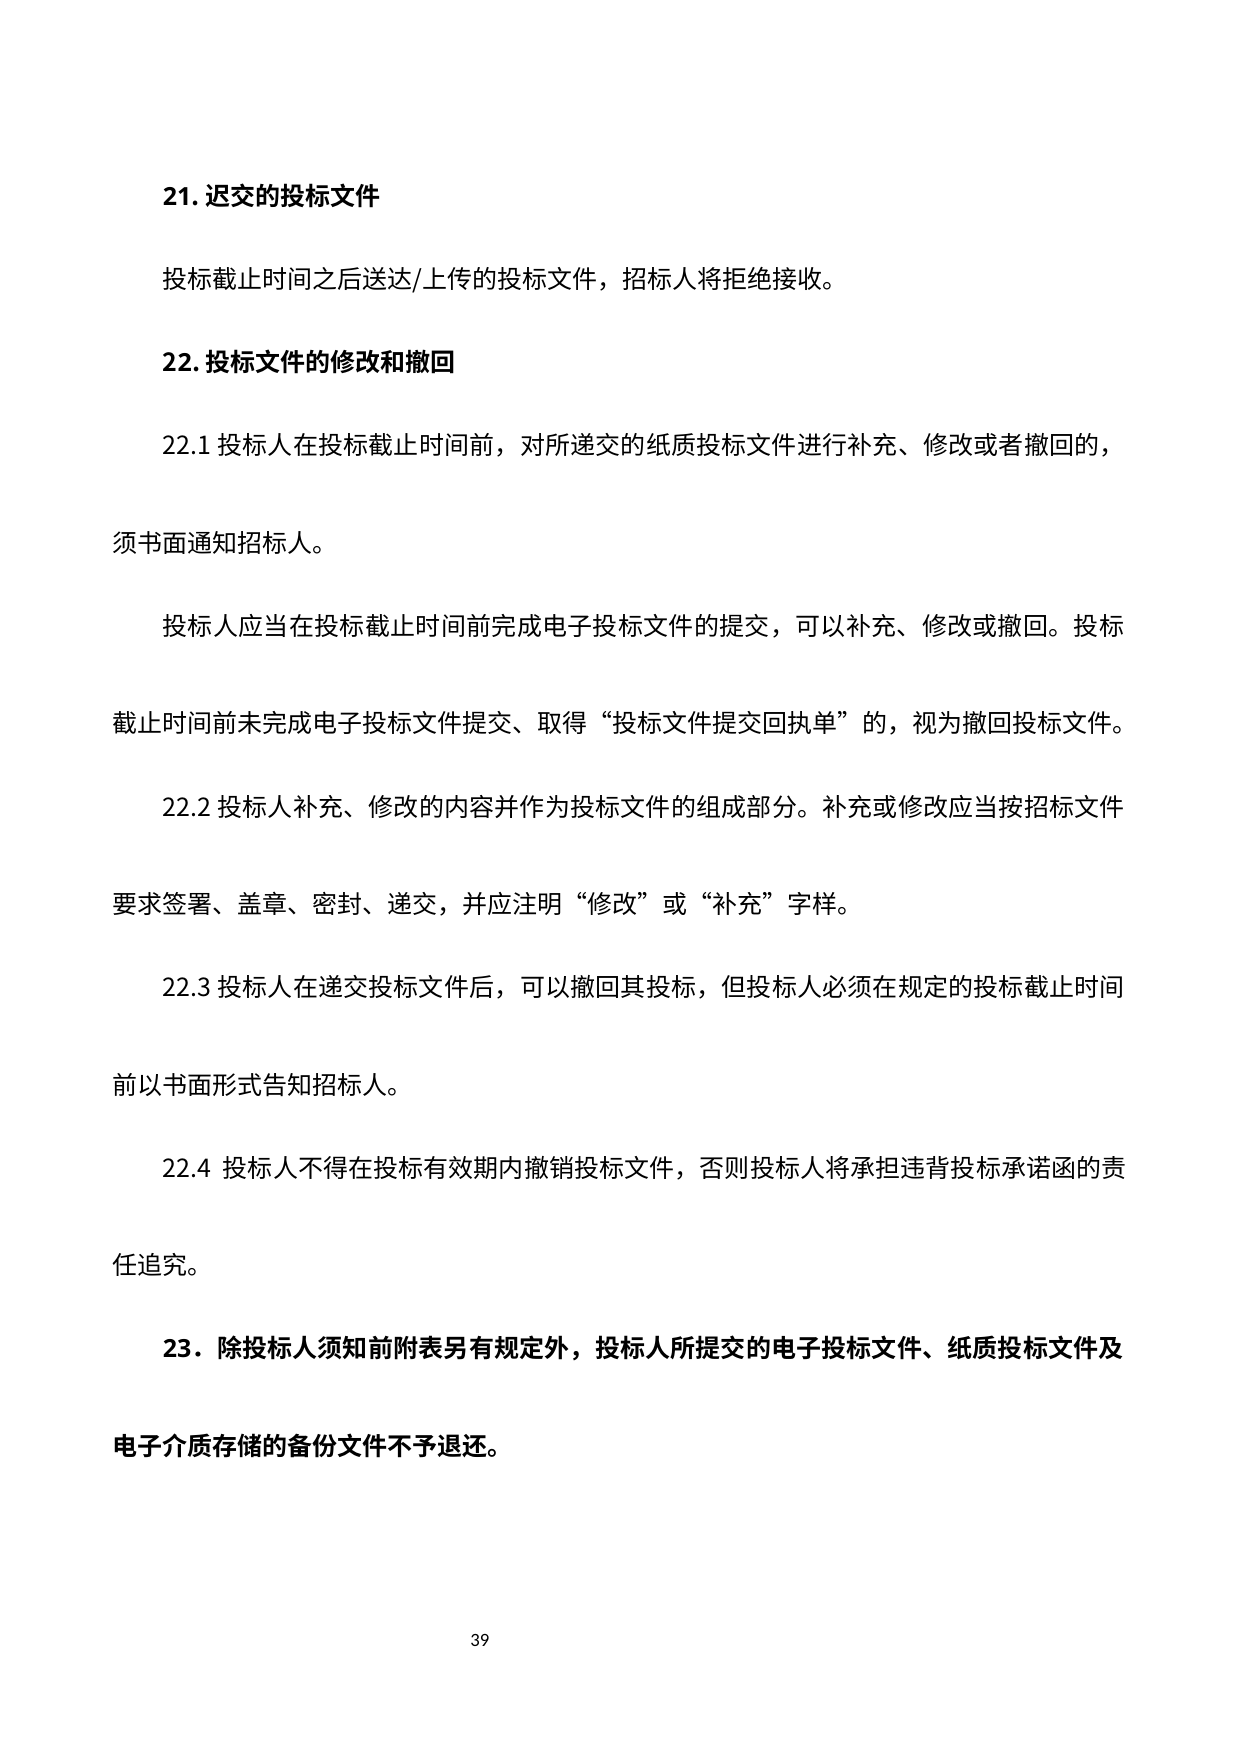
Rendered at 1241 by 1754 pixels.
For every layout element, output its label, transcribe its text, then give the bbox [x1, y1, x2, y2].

text 投标人应当在投标截止时间前完成电子投标文件的提交，可以补充、修改或撤回。投标截止时间前未完成电子投标文件提交、取得“投标文件提交回执单”的，视为撤回投标文件。 [112, 592, 1128, 754]
text 22.1 投标人在投标截止时间前，对所递交的纸质投标文件进行补充、修改或者撤回的，须书面通知招标人。 [112, 411, 1128, 574]
text 22.2 投标人补充、修改的内容并作为投标文件的组成部分。补充或修改应当按招标文件要求签署、盖章、密封、递交，并应注明“修改”或“补充”字样。 [112, 773, 1128, 935]
text 21. 迟交的投标文件 [112, 162, 1128, 227]
text 23．除投标人须知前附表另有规定外，投标人所提交的电子投标文件、纸质投标文件及电子介质存储的备份文件不予退还。 [112, 1314, 1128, 1477]
text 投标截止时间之后送达/上传的投标文件，招标人将拒绝接收。 [112, 245, 1128, 310]
text 22. 投标文件的修改和撤回 [112, 328, 1128, 393]
text 22.3 投标人在递交投标文件后，可以撤回其投标，但投标人必须在规定的投标截止时间前以书面形式告知招标人。 [112, 953, 1128, 1116]
text 22.4 投标人不得在投标有效期内撤销投标文件，否则投标人将承担违背投标承诺函的责任追究。 [112, 1134, 1128, 1296]
